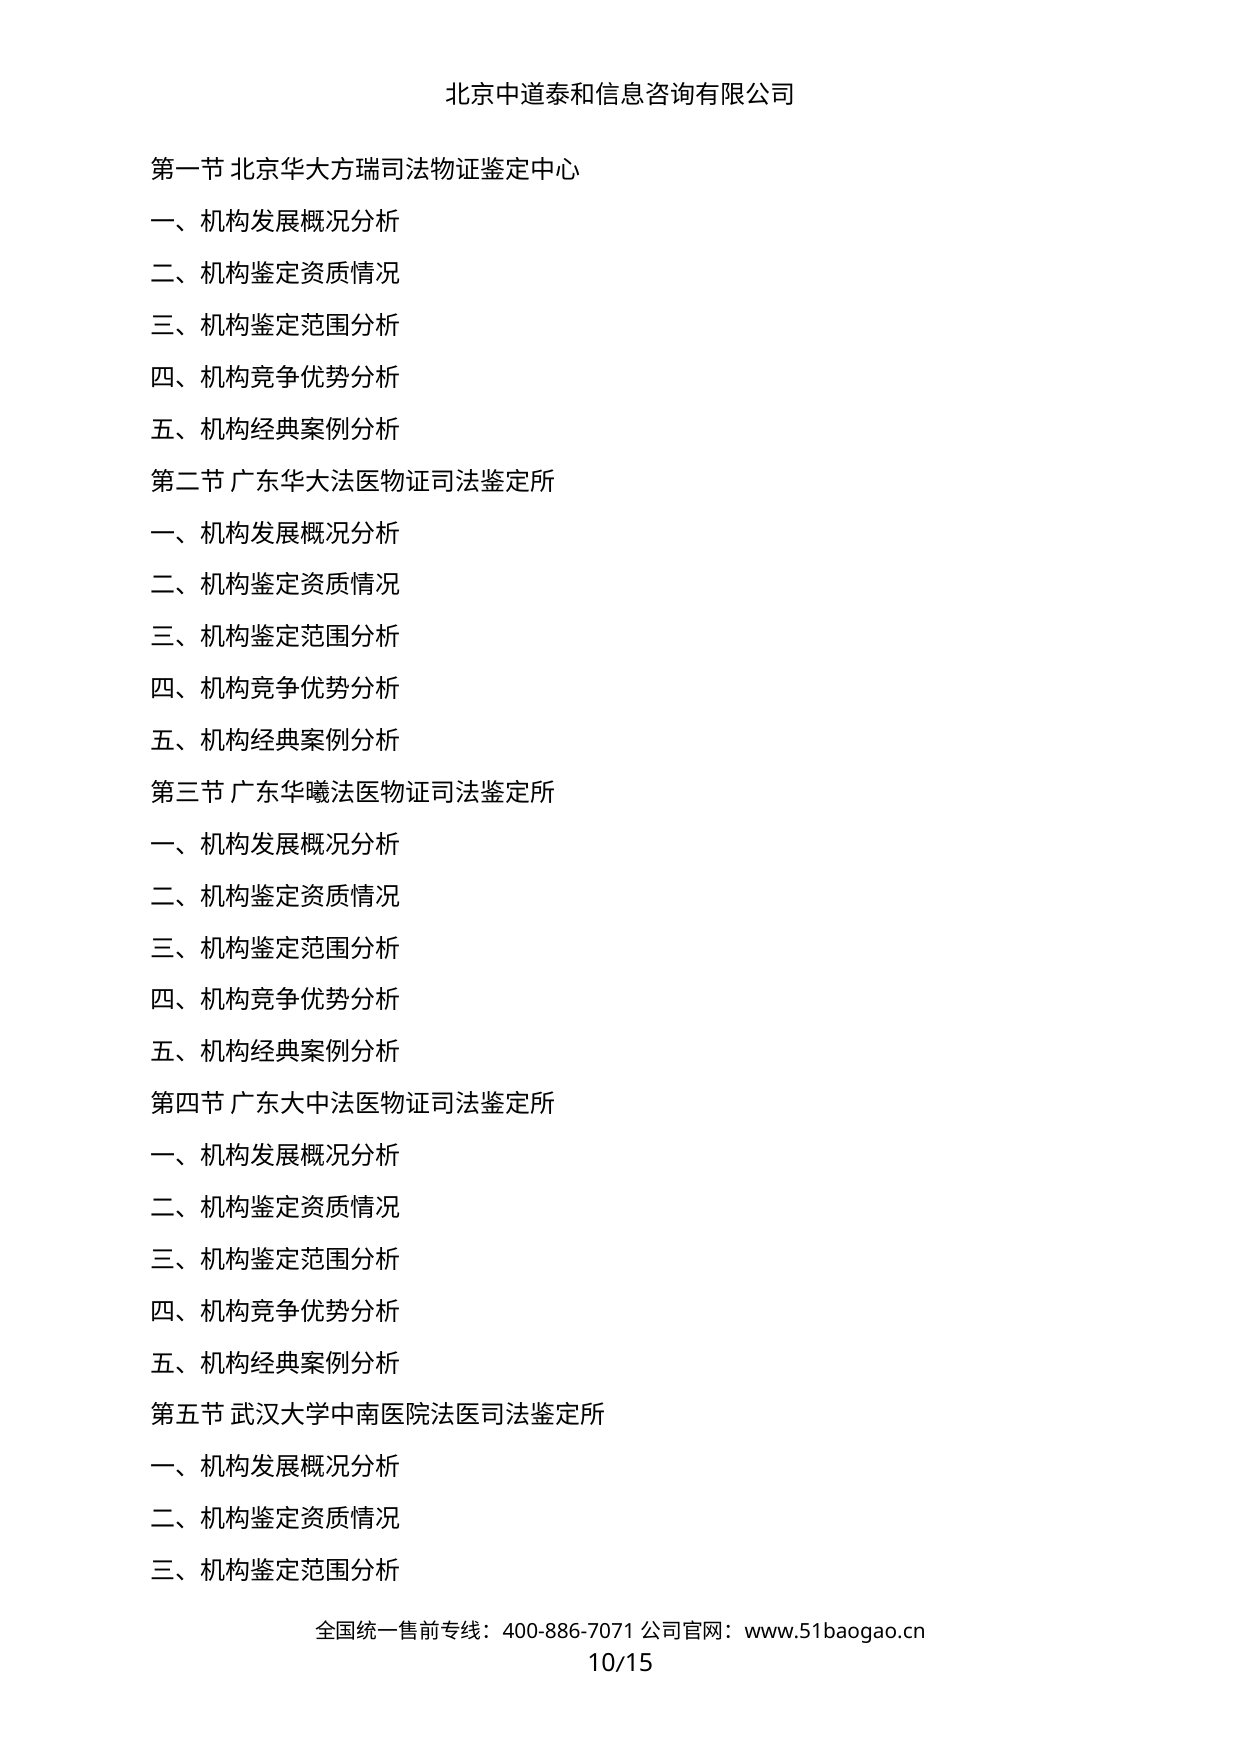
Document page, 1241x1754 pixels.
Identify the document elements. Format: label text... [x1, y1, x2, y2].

text 一、机构发展概况分析 [150, 1447, 1090, 1483]
text 第三节 广东华曦法医物证司法鉴定所 [150, 772, 1090, 809]
text 二、机构鉴定资质情况 [150, 1187, 1090, 1224]
text 三、机构鉴定范围分析 [150, 1239, 1090, 1276]
text 四、机构竞争优势分析 [150, 357, 1090, 394]
text 一、机构发展概况分析 [150, 202, 1090, 238]
text 第一节 北京华大方瑞司法物证鉴定中心 [150, 150, 1090, 186]
text 四、机构竞争优势分析 [150, 980, 1090, 1016]
text 五、机构经典案例分析 [150, 1343, 1090, 1379]
text 一、机构发展概况分析 [150, 1136, 1090, 1172]
text 第四节 广东大中法医物证司法鉴定所 [150, 1084, 1090, 1120]
text 二、机构鉴定资质情况 [150, 565, 1090, 601]
text 三、机构鉴定范围分析 [150, 617, 1090, 653]
text 第二节 广东华大法医物证司法鉴定所 [150, 461, 1090, 497]
text 五、机构经典案例分析 [150, 1032, 1090, 1068]
text 四、机构竞争优势分析 [150, 669, 1090, 705]
text 一、机构发展概况分析 [150, 824, 1090, 861]
text 五、机构经典案例分析 [150, 409, 1090, 446]
text 三、机构鉴定范围分析 [150, 306, 1090, 342]
text 二、机构鉴定资质情况 [150, 876, 1090, 912]
text 四、机构竞争优势分析 [150, 1291, 1090, 1327]
text 二、机构鉴定资质情况 [150, 254, 1090, 290]
text 三、机构鉴定范围分析 [150, 928, 1090, 964]
text 五、机构经典案例分析 [150, 721, 1090, 757]
text 第五节 武汉大学中南医院法医司法鉴定所 [150, 1395, 1090, 1431]
text 三、机构鉴定范围分析 [150, 1551, 1090, 1587]
text 一、机构发展概况分析 [150, 513, 1090, 549]
text 二、机构鉴定资质情况 [150, 1499, 1090, 1535]
